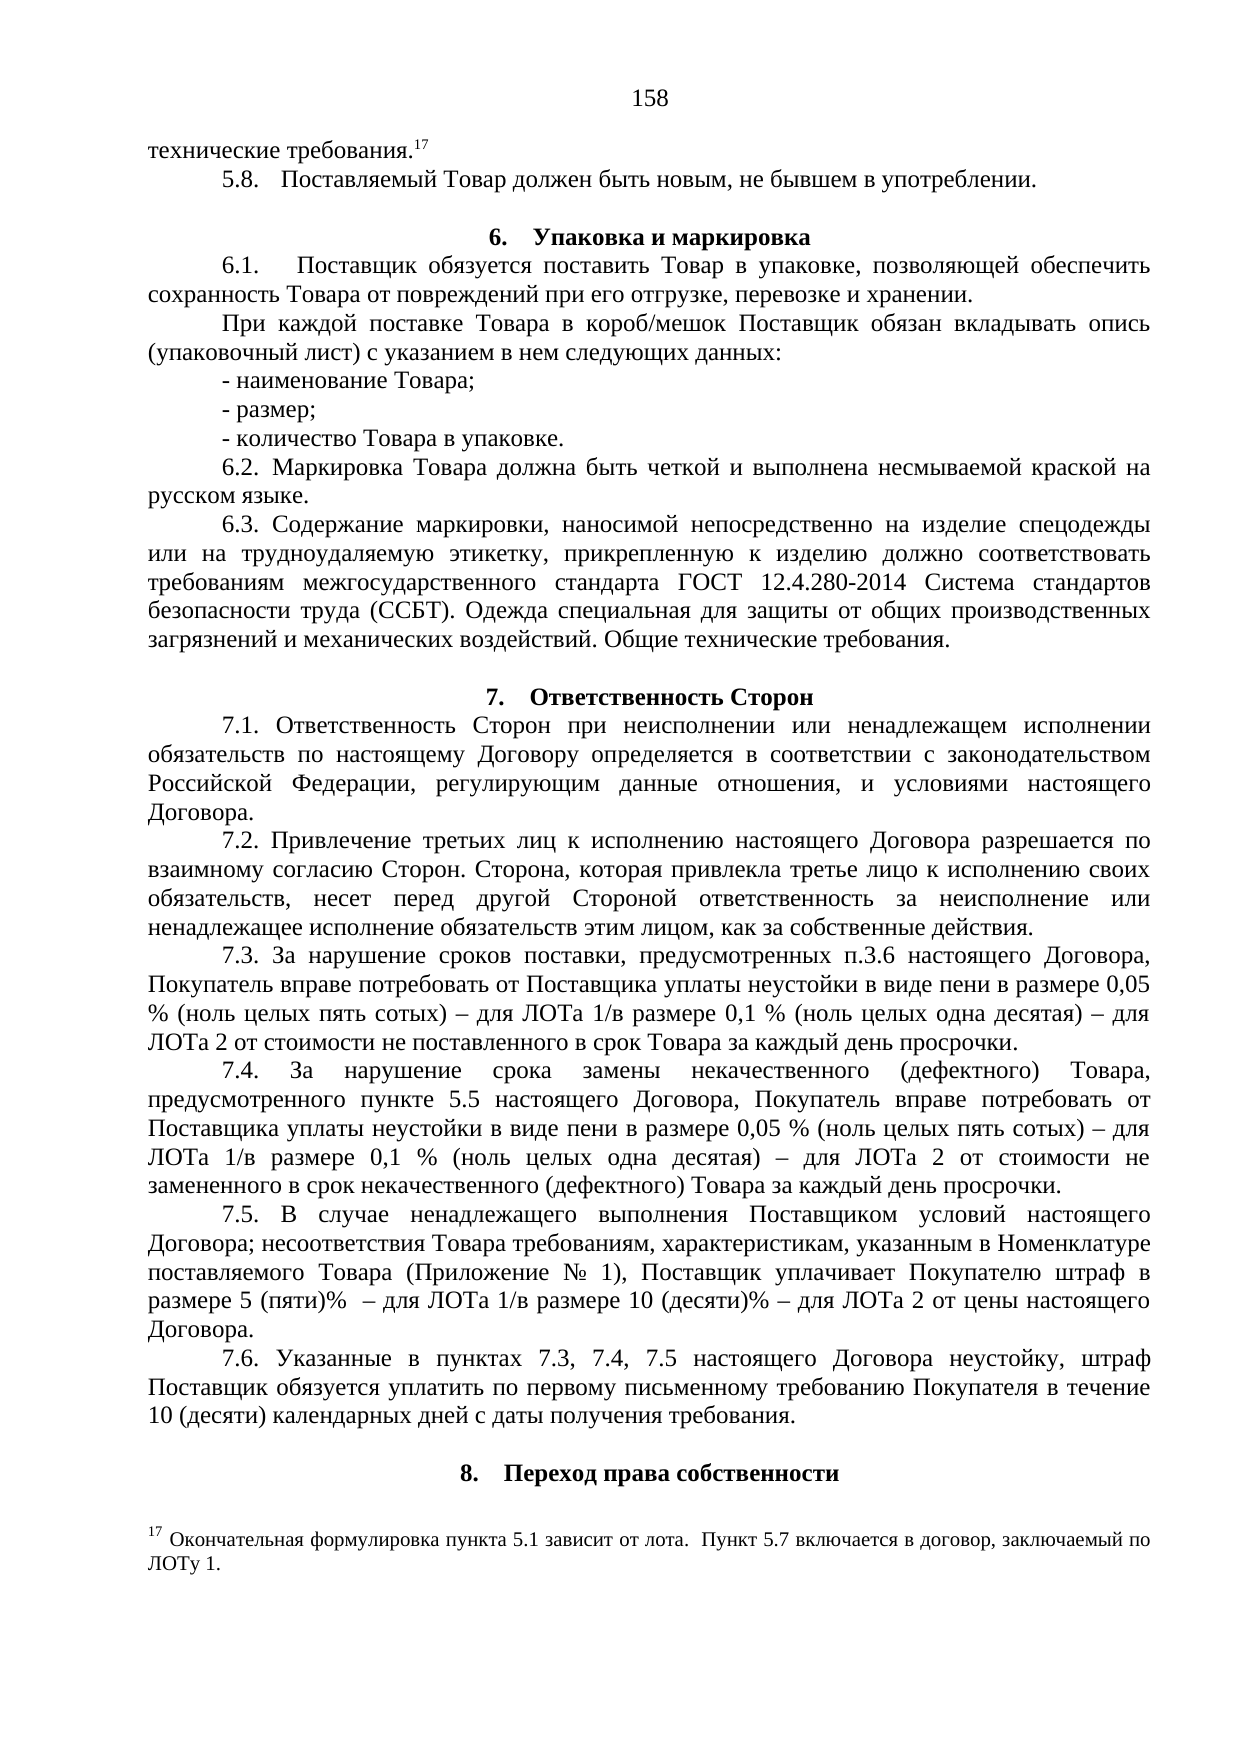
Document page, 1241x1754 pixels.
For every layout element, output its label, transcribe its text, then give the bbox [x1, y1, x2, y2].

list Ответственность Сторон [148, 682, 1152, 711]
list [148, 136, 1152, 164]
text 7.4. За нарушение срока замены некачественного (дефектного) Товара, предусмотренного пункте 5.5 настоящего Договора, Покупатель вправе потребовать от Поставщика уплаты неустойки в виде пени в размере 0,05 % (ноль целых пять сотых) – для ЛОТа 1/в размере 0,1 % (ноль целых одна десятая) – для ЛОТа 2 от стоимости не замененного в срок некачественного (дефектного) Товара за каждый день просрочки. [148, 1056, 1152, 1199]
text 7.2. Привлечение третьих лиц к исполнению настоящего Договора разрешается по взаимному согласию Сторон. Сторона, которая привлекла третье лицо к исполнению своих обязательств, несет перед другой Стороной ответственность за неисполнение или ненадлежащее исполнение обязательств этим лицом, как за собственные действия. [148, 826, 1152, 941]
text 7.1. Ответственность Сторон при неисполнении или ненадлежащем исполнении обязательств по настоящему Договору определяется в соответствии с законодательством Российской Федерации, регулирующим данные отношения, и условиями настоящего Договора. [148, 711, 1152, 826]
list Маркировка Товара должна быть четкой и выполнена несмываемой краской на русском языке. [148, 452, 1152, 509]
text - количество Товара в упаковке. [148, 423, 1152, 452]
text При каждой поставке Товара в короб/мешок Поставщик обязан вкладывать опись (упаковочный лист) с указанием в нем следующих данных: [148, 308, 1152, 366]
text - размер; [148, 394, 1152, 423]
text 7.6. Указанные в пунктах 7.3, 7.4, 7.5 настоящего Договора неустойку, штраф Поставщик обязуется уплатить по первому письменному требованию Покупателя в течение 10 (десяти) календарных дней с даты получения требования. [148, 1343, 1152, 1429]
list Содержание маркировки, наносимой непосредственно на изделие спецодежды или на трудноудаляемую этикетку, прикрепленную к изделию должно соответствовать требованиям межгосударственного стандарта ГОСТ 12.4.280-2014 Система стандартов безопасности труда (ССБТ). Одежда специальная для защиты от общих производственных загрязнений и механических воздействий. Общие технические требования. [148, 509, 1152, 653]
text - наименование Товара; [148, 366, 1152, 394]
list Поставщик обязуется поставить Товар в упаковке, позволяющей обеспечить сохранность Товара от повреждений при его отгрузке, перевозке и хранении. [148, 251, 1152, 308]
text 7.3. За нарушение сроков поставки, предусмотренных п.3.6 настоящего Договора, Покупатель вправе потребовать от Поставщика уплаты неустойки в виде пени в размере 0,05 % (ноль целых пять сотых) – для ЛОТа 1/в размере 0,1 % (ноль целых одна десятая) – для ЛОТа 2 от стоимости не поставленного в срок Товара за каждый день просрочки. [148, 941, 1152, 1056]
text 7.5. В случае ненадлежащего выполнения Поставщиком условий настоящего Договора; несоответствия Товара требованиям, характеристикам, указанным в Номенклатуре поставляемого Товара (Приложение № 1), Поставщик уплачивает Покупателю штраф в размере 5 (пяти)% – для ЛОТа 1/в размере 10 (десяти)% – для ЛОТа 2 от цены настоящего Договора. [148, 1199, 1152, 1343]
list Переход права собственности [148, 1458, 1152, 1487]
list Упаковка и маркировка [148, 222, 1152, 251]
list Поставляемый Товар должен быть новым, не бывшем в употреблении. [148, 164, 1152, 193]
